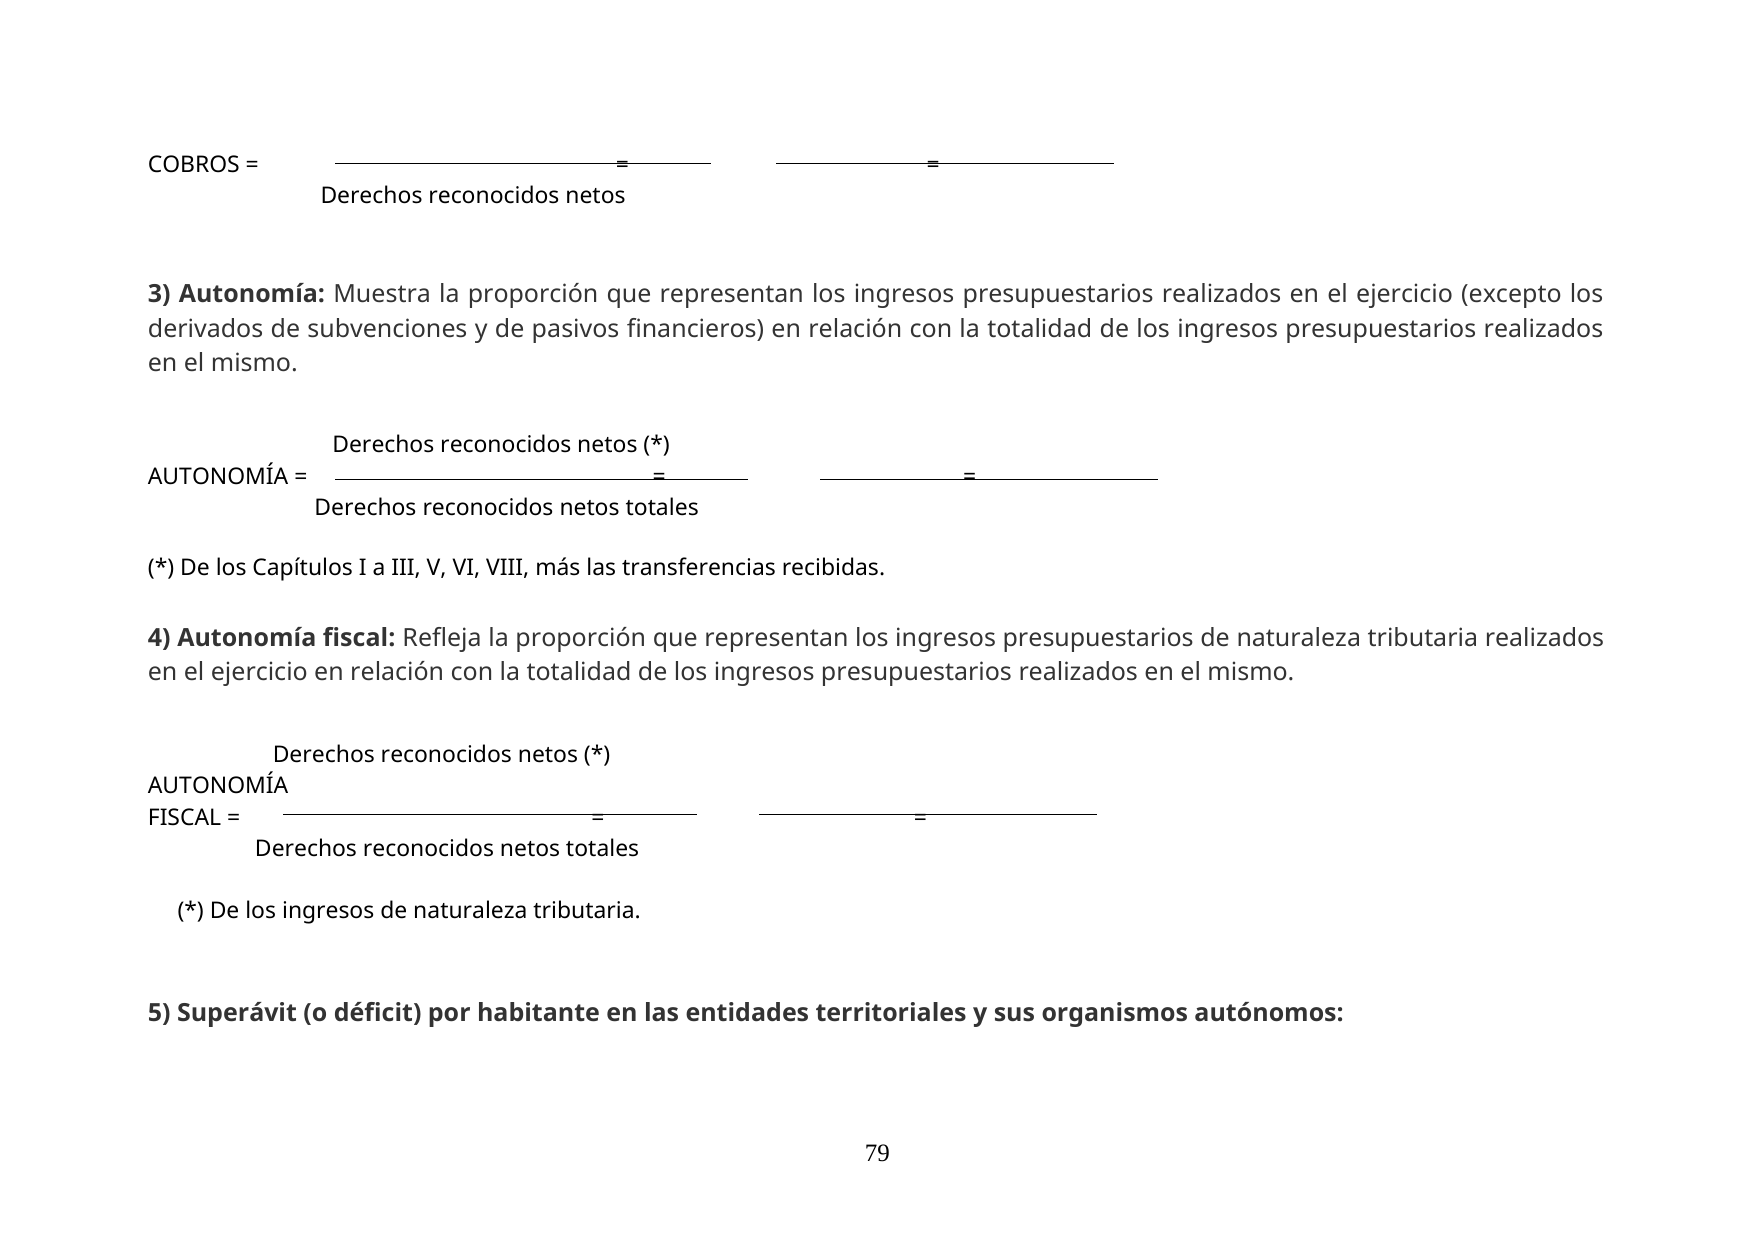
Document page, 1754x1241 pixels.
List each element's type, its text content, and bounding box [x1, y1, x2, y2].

text Derechos reconocidos netos (*) [148, 428, 1606, 459]
text Derechos reconocidos netos (*) [148, 738, 1606, 769]
text COBROS = = = [148, 148, 1606, 179]
text 3) Autonomía: Muestra la proporción que representan los ingresos presupuestarios realizados en el ejercicio (excepto los derivados de subvenciones y de pasivos financieros) en relación con la totalidad de los ingresos presupuestarios realizados en el mismo. [148, 276, 1606, 378]
text (*) De los Capítulos I a III, V, VI, VIII, más las transferencias recibidas. [148, 551, 1606, 582]
text FISCAL = = = [148, 801, 1606, 832]
text Derechos reconocidos netos totales [148, 491, 1606, 522]
text Derechos reconocidos netos [148, 179, 1606, 210]
text 5) Superávit (o déficit) por habitante en las entidades territoriales y sus organismos autónomos: [148, 994, 1606, 1028]
text Derechos reconocidos netos totales [148, 832, 1606, 863]
text AUTONOMÍA = = = [148, 459, 1606, 491]
list (*) De los ingresos de naturaleza tributaria. [177, 894, 1606, 926]
text AUTONOMÍA [148, 769, 1606, 801]
text 4) Autonomía fiscal: Refleja la proporción que representan los ingresos presupuestarios de naturaleza tributaria realizados en el ejercicio en relación con la totalidad de los ingresos presupuestarios realizados en el mismo. [148, 620, 1606, 688]
